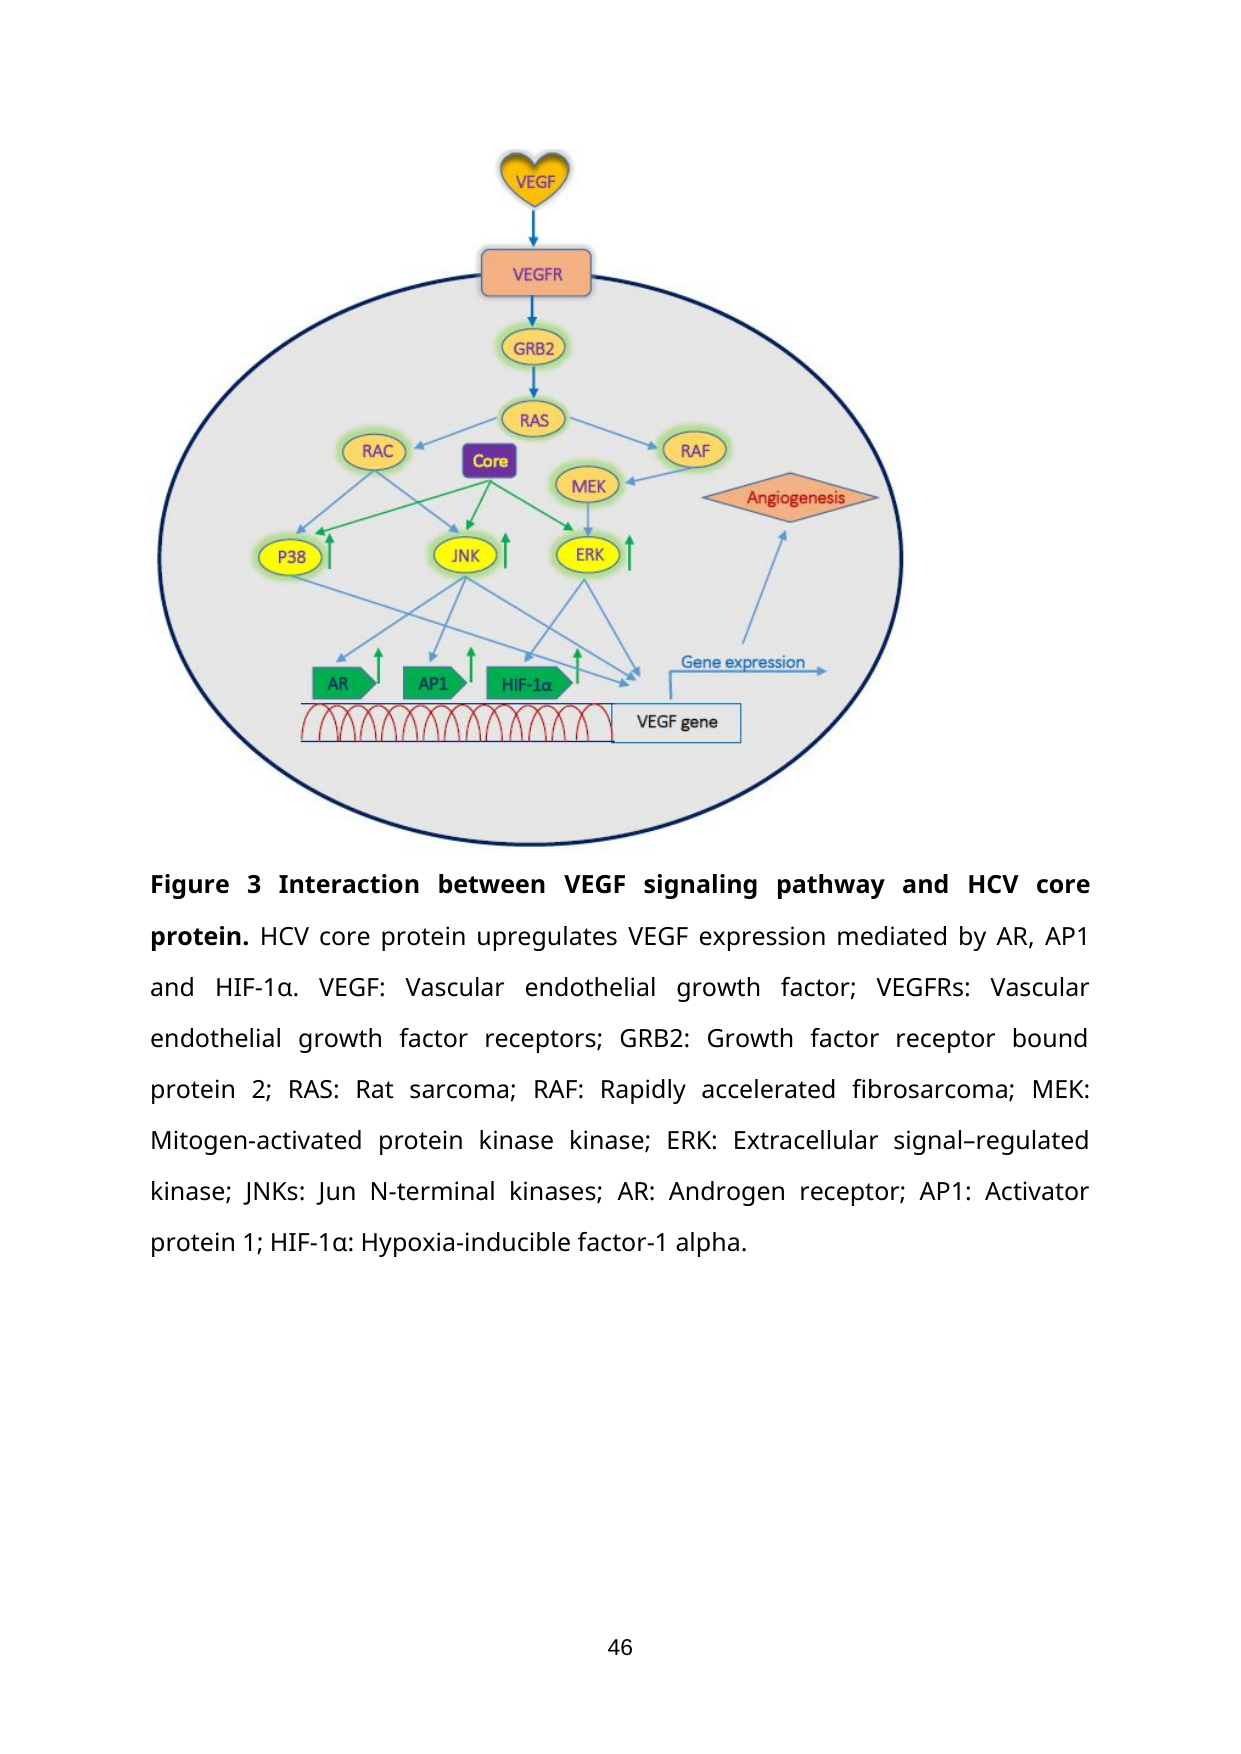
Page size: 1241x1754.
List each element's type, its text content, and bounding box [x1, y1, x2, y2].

picture [150, 149, 907, 853]
text Figure 3 Interaction between VEGF signaling pathway and HCV core protein. HCV core protein upregulates VEGF expression mediated by AR, AP1 and HIF-1α. VEGF: Vascular endothelial growth factor; VEGFRs: Vascular endothelial growth factor receptors; GRB2: Growth factor receptor bound protein 2; RAS: Rat sarcoma; RAF: Rapidly accelerated fibrosarcoma; MEK: Mitogen-activated protein kinase kinase; ERK: Extracellular signal–regulated kinase; JNKs: Jun N-terminal kinases; AR: Androgen receptor; AP1: Activator protein 1; HIF-1α: Hypoxia-inducible factor-1 alpha. [150, 867, 1090, 1258]
